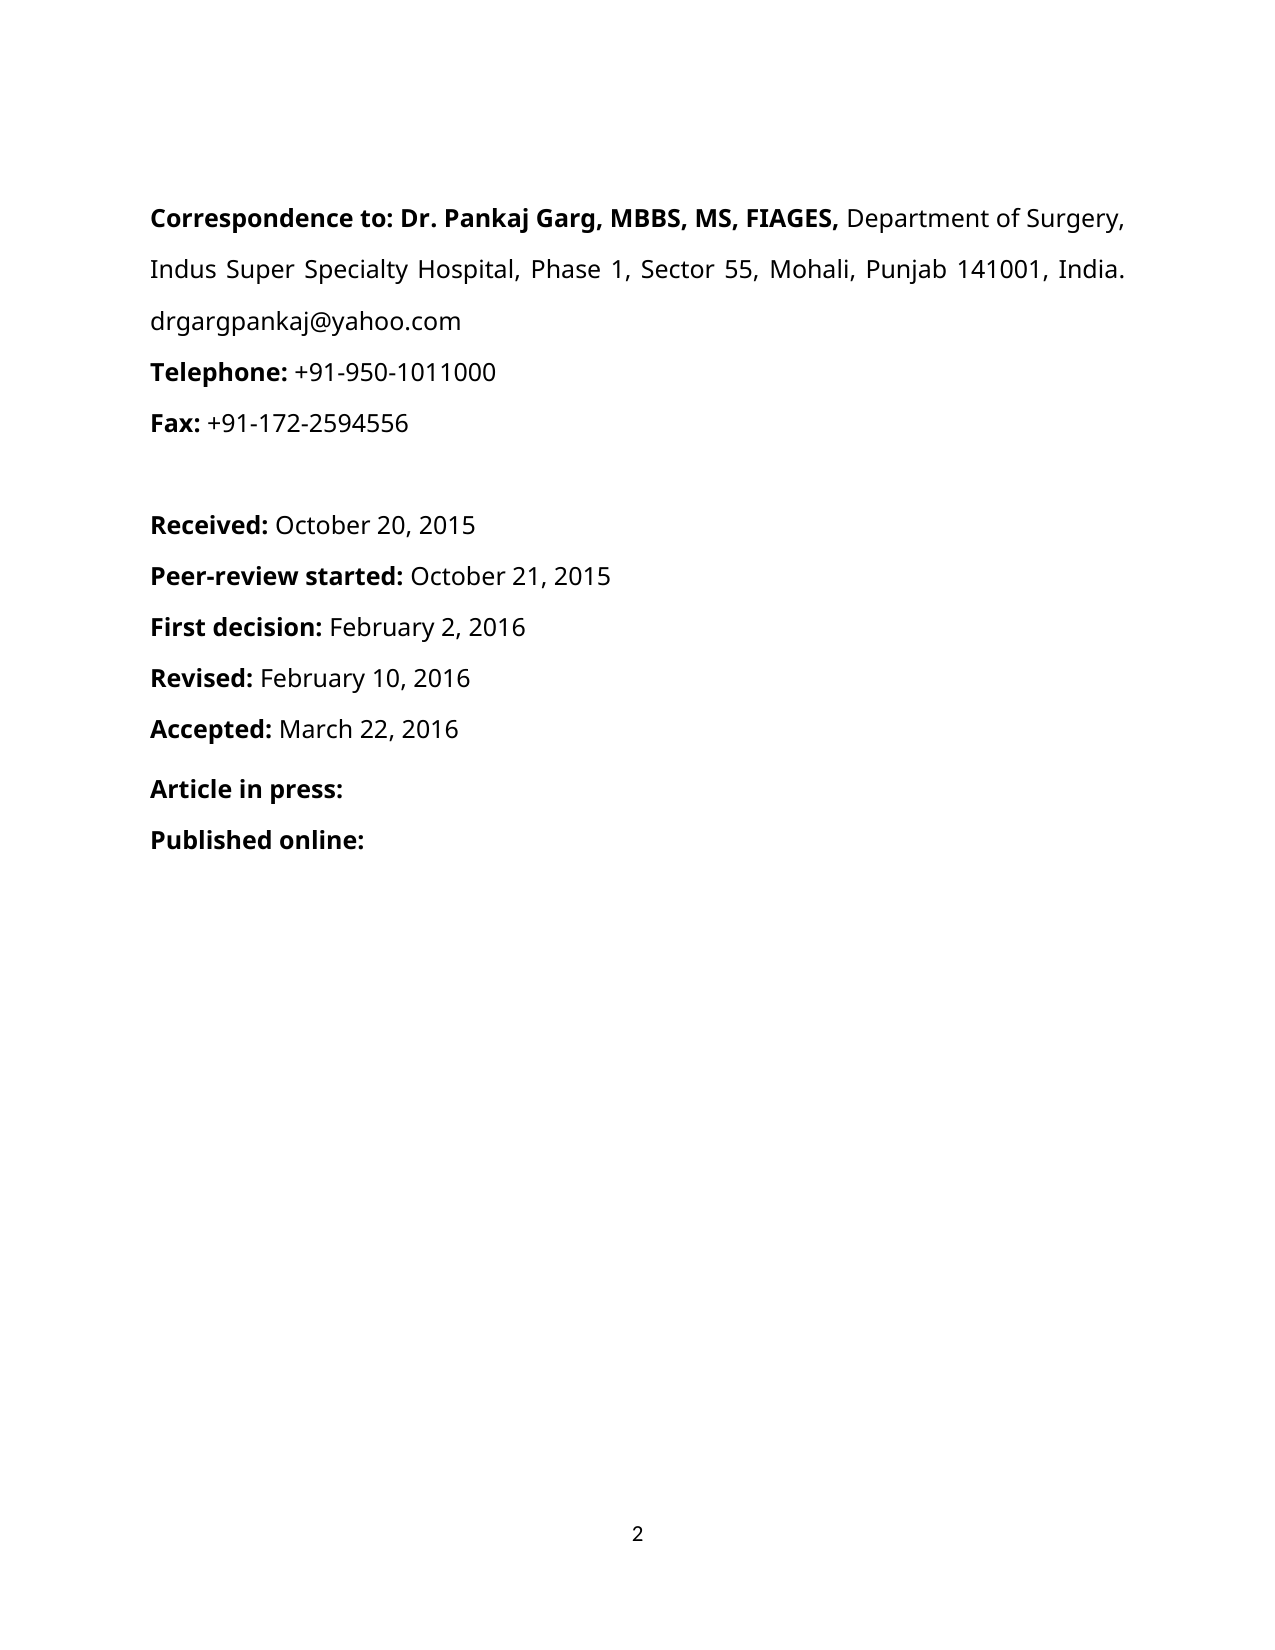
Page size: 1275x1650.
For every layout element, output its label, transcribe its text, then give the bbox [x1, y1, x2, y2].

text Peer-review started: October 21, 2015 [150, 558, 1125, 592]
text First decision: February 2, 2016 [150, 609, 1125, 643]
text Accepted: March 22, 2016 [150, 711, 1125, 746]
text Published online: [150, 822, 1125, 857]
text Telephone: +91-950-1011000 [150, 354, 1125, 388]
text Revised: February 10, 2016 [150, 660, 1125, 694]
text Article in press: [150, 771, 1125, 806]
text Received: October 20, 2015 [150, 507, 1125, 541]
text Fax: +91-172-2594556 [150, 405, 1125, 439]
text Correspondence to: Dr. Pankaj Garg, MBBS, MS, FIAGES, Department of Surgery, Indus Super Specialty Hospital, Phase 1, Sector 55, Mohali, Punjab 141001, India. drgargpankaj@yahoo.com [150, 201, 1125, 337]
